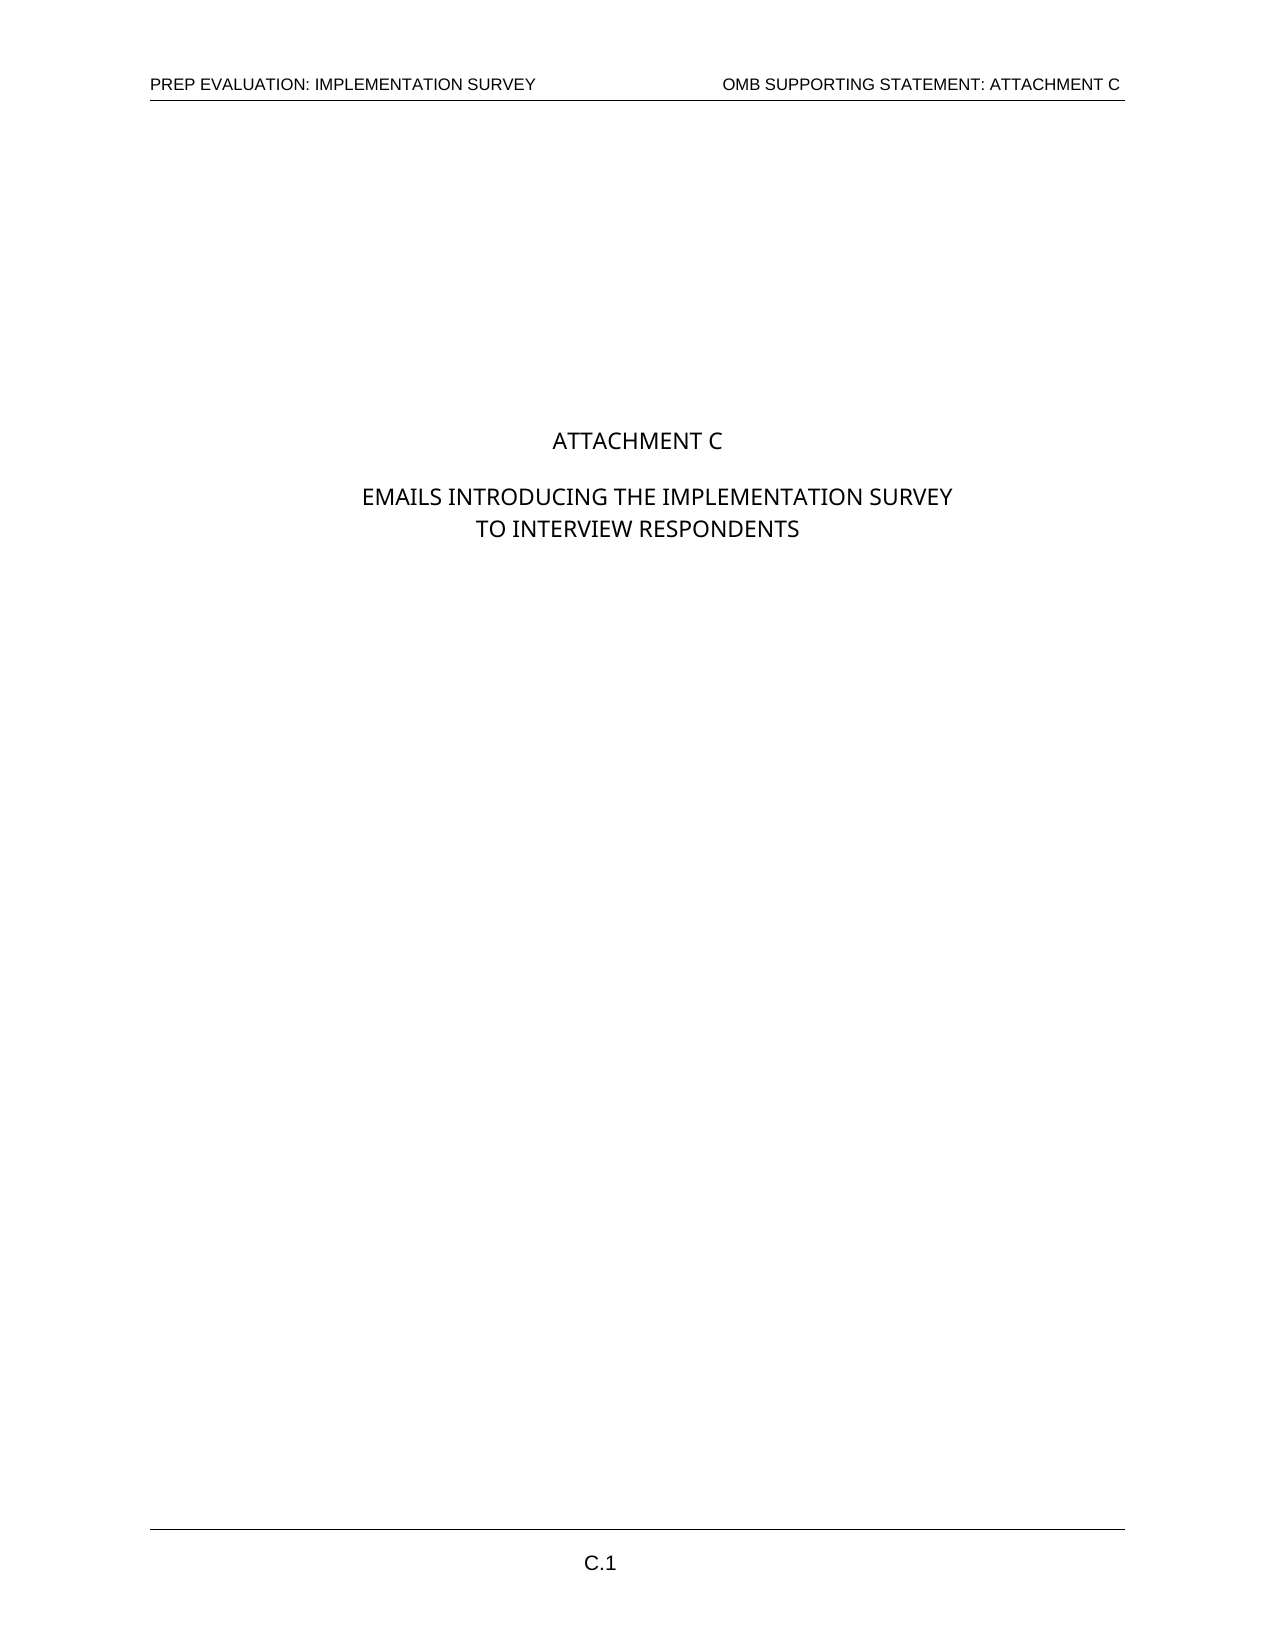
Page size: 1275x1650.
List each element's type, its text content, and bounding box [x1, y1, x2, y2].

text Emails Introducing the Implementation Survey to Interview Respondents [150, 481, 1125, 544]
title ATTACHMENT C [150, 425, 1125, 456]
